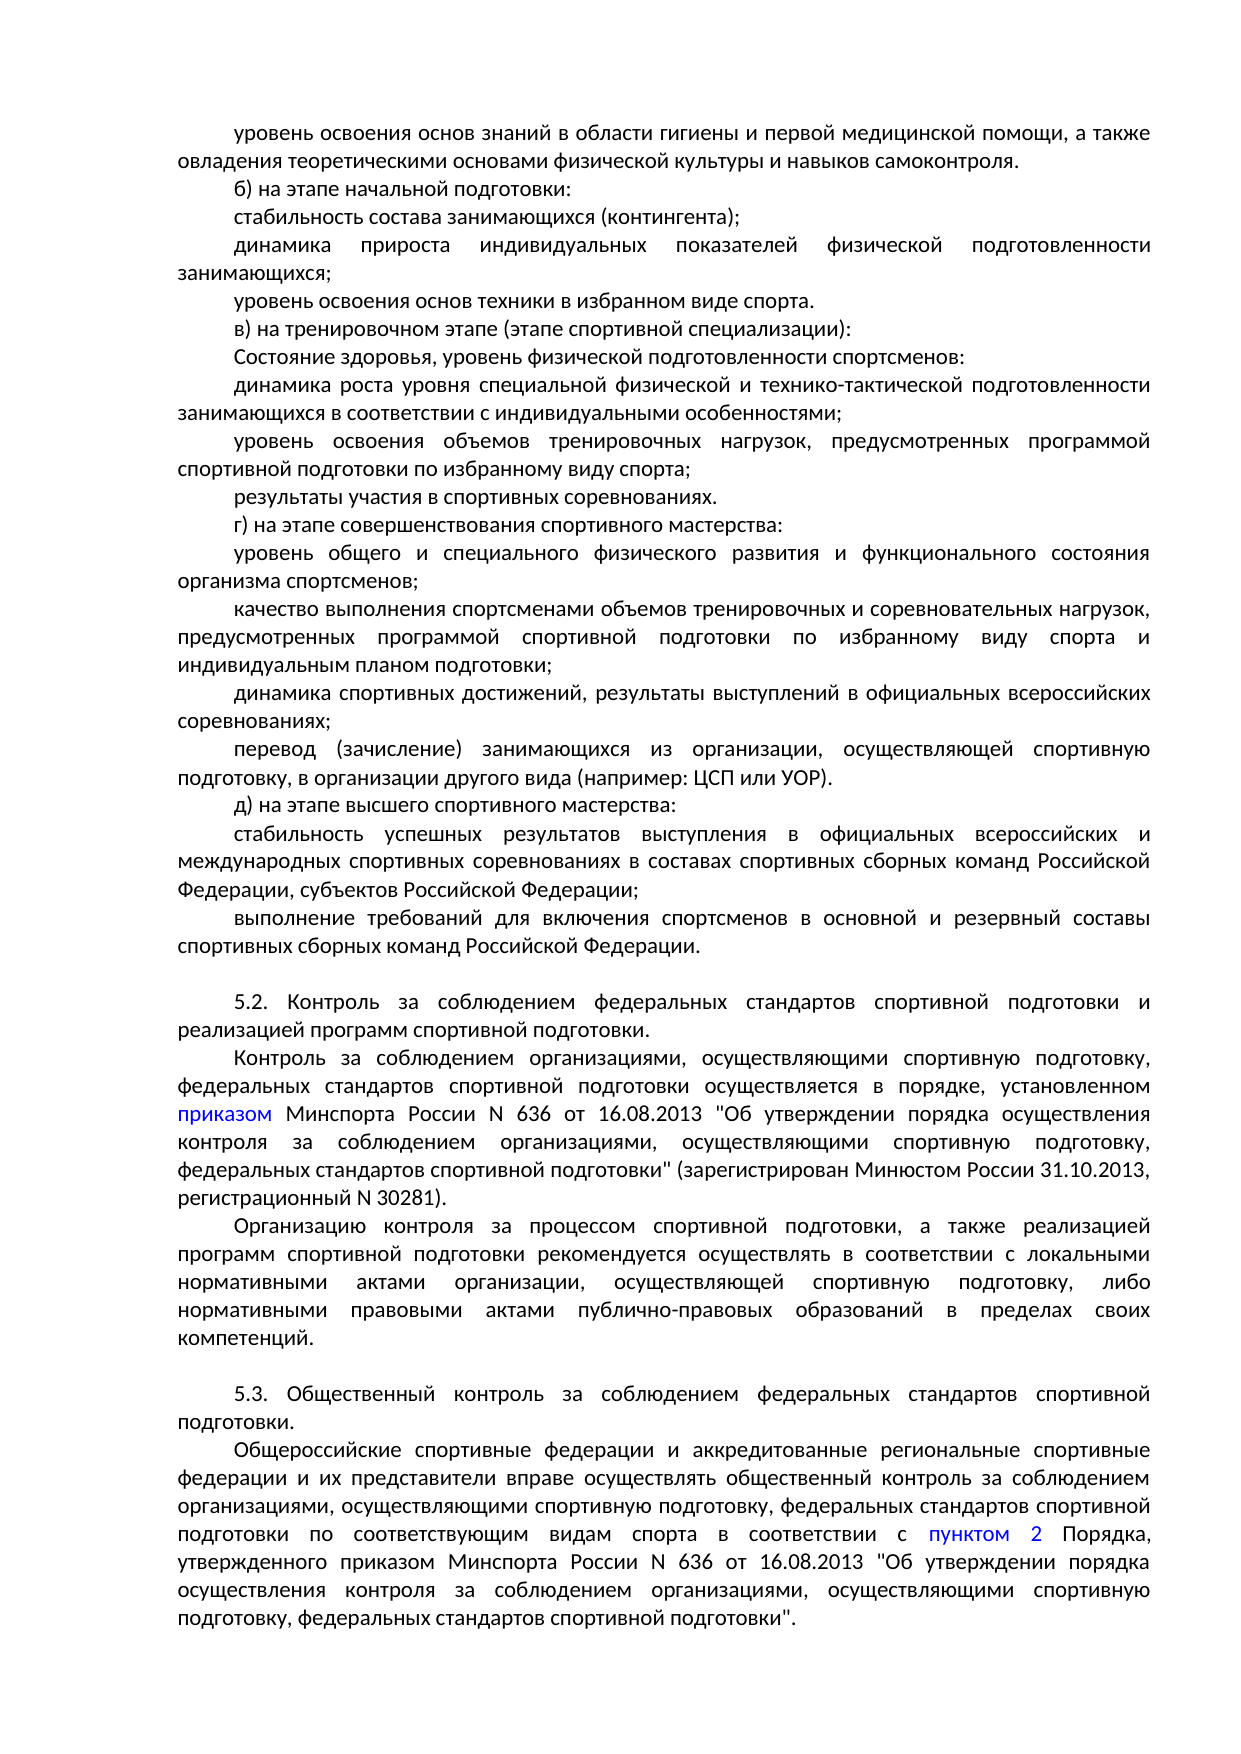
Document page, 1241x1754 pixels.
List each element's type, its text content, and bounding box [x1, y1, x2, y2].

text перевод (зачисление) занимающихся из организации, осуществляющей спортивную подготовку, в организации другого вида (например: ЦСП или УОР). [177, 734, 1152, 791]
text д) на этапе высшего спортивного мастерства: [177, 791, 1152, 819]
text 5.2. Контроль за соблюдением федеральных стандартов спортивной подготовки и реализацией программ спортивной подготовки. [177, 987, 1152, 1043]
text выполнение требований для включения спортсменов в основной и резервный составы спортивных сборных команд Российской Федерации. [177, 903, 1152, 959]
text Контроль за соблюдением организациями, осуществляющими спортивную подготовку, федеральных стандартов спортивной подготовки осуществляется в порядке, установленном приказом Минспорта России N 636 от 16.08.2013 "Об утверждении порядка осуществления контроля за соблюдением организациями, осуществляющими спортивную подготовку, федеральных стандартов спортивной подготовки" (зарегистрирован Минюстом России 31.10.2013, регистрационный N 30281). [177, 1043, 1152, 1211]
text Общероссийские спортивные федерации и аккредитованные региональные спортивные федерации и их представители вправе осуществлять общественный контроль за соблюдением организациями, осуществляющими спортивную подготовку, федеральных стандартов спортивной подготовки по соответствующим видам спорта в соответствии с пунктом 2 Порядка, утвержденного приказом Минспорта России N 636 от 16.08.2013 "Об утверждении порядка осуществления контроля за соблюдением организациями, осуществляющими спортивную подготовку, федеральных стандартов спортивной подготовки". [177, 1435, 1152, 1631]
text уровень освоения объемов тренировочных нагрузок, предусмотренных программой спортивной подготовки по избранному виду спорта; [177, 426, 1152, 482]
text стабильность успешных результатов выступления в официальных всероссийских и международных спортивных соревнованиях в составах спортивных сборных команд Российской Федерации, субъектов Российской Федерации; [177, 819, 1152, 903]
text динамика спортивных достижений, результаты выступлений в официальных всероссийских соревнованиях; [177, 678, 1152, 734]
text стабильность состава занимающихся (контингента); [177, 202, 1152, 230]
text уровень общего и специального физического развития и функционального состояния организма спортсменов; [177, 538, 1152, 594]
text уровень освоения основ техники в избранном виде спорта. [177, 286, 1152, 314]
text Состояние здоровья, уровень физической подготовленности спортсменов: [177, 342, 1152, 370]
text 5.3. Общественный контроль за соблюдением федеральных стандартов спортивной подготовки. [177, 1379, 1152, 1435]
text г) на этапе совершенствования спортивного мастерства: [177, 510, 1152, 538]
text результаты участия в спортивных соревнованиях. [177, 482, 1152, 510]
text уровень освоения основ знаний в области гигиены и первой медицинской помощи, а также овладения теоретическими основами физической культуры и навыков самоконтроля. [177, 118, 1152, 174]
text динамика роста уровня специальной физической и технико-тактической подготовленности занимающихся в соответствии с индивидуальными особенностями; [177, 370, 1152, 426]
text качество выполнения спортсменами объемов тренировочных и соревновательных нагрузок, предусмотренных программой спортивной подготовки по избранному виду спорта и индивидуальным планом подготовки; [177, 594, 1152, 678]
text б) на этапе начальной подготовки: [177, 174, 1152, 202]
text в) на тренировочном этапе (этапе спортивной специализации): [177, 314, 1152, 342]
text Организацию контроля за процессом спортивной подготовки, а также реализацией программ спортивной подготовки рекомендуется осуществлять в соответствии с локальными нормативными актами организации, осуществляющей спортивную подготовку, либо нормативными правовыми актами публично-правовых образований в пределах своих компетенций. [177, 1211, 1152, 1351]
text динамика прироста индивидуальных показателей физической подготовленности занимающихся; [177, 230, 1152, 286]
